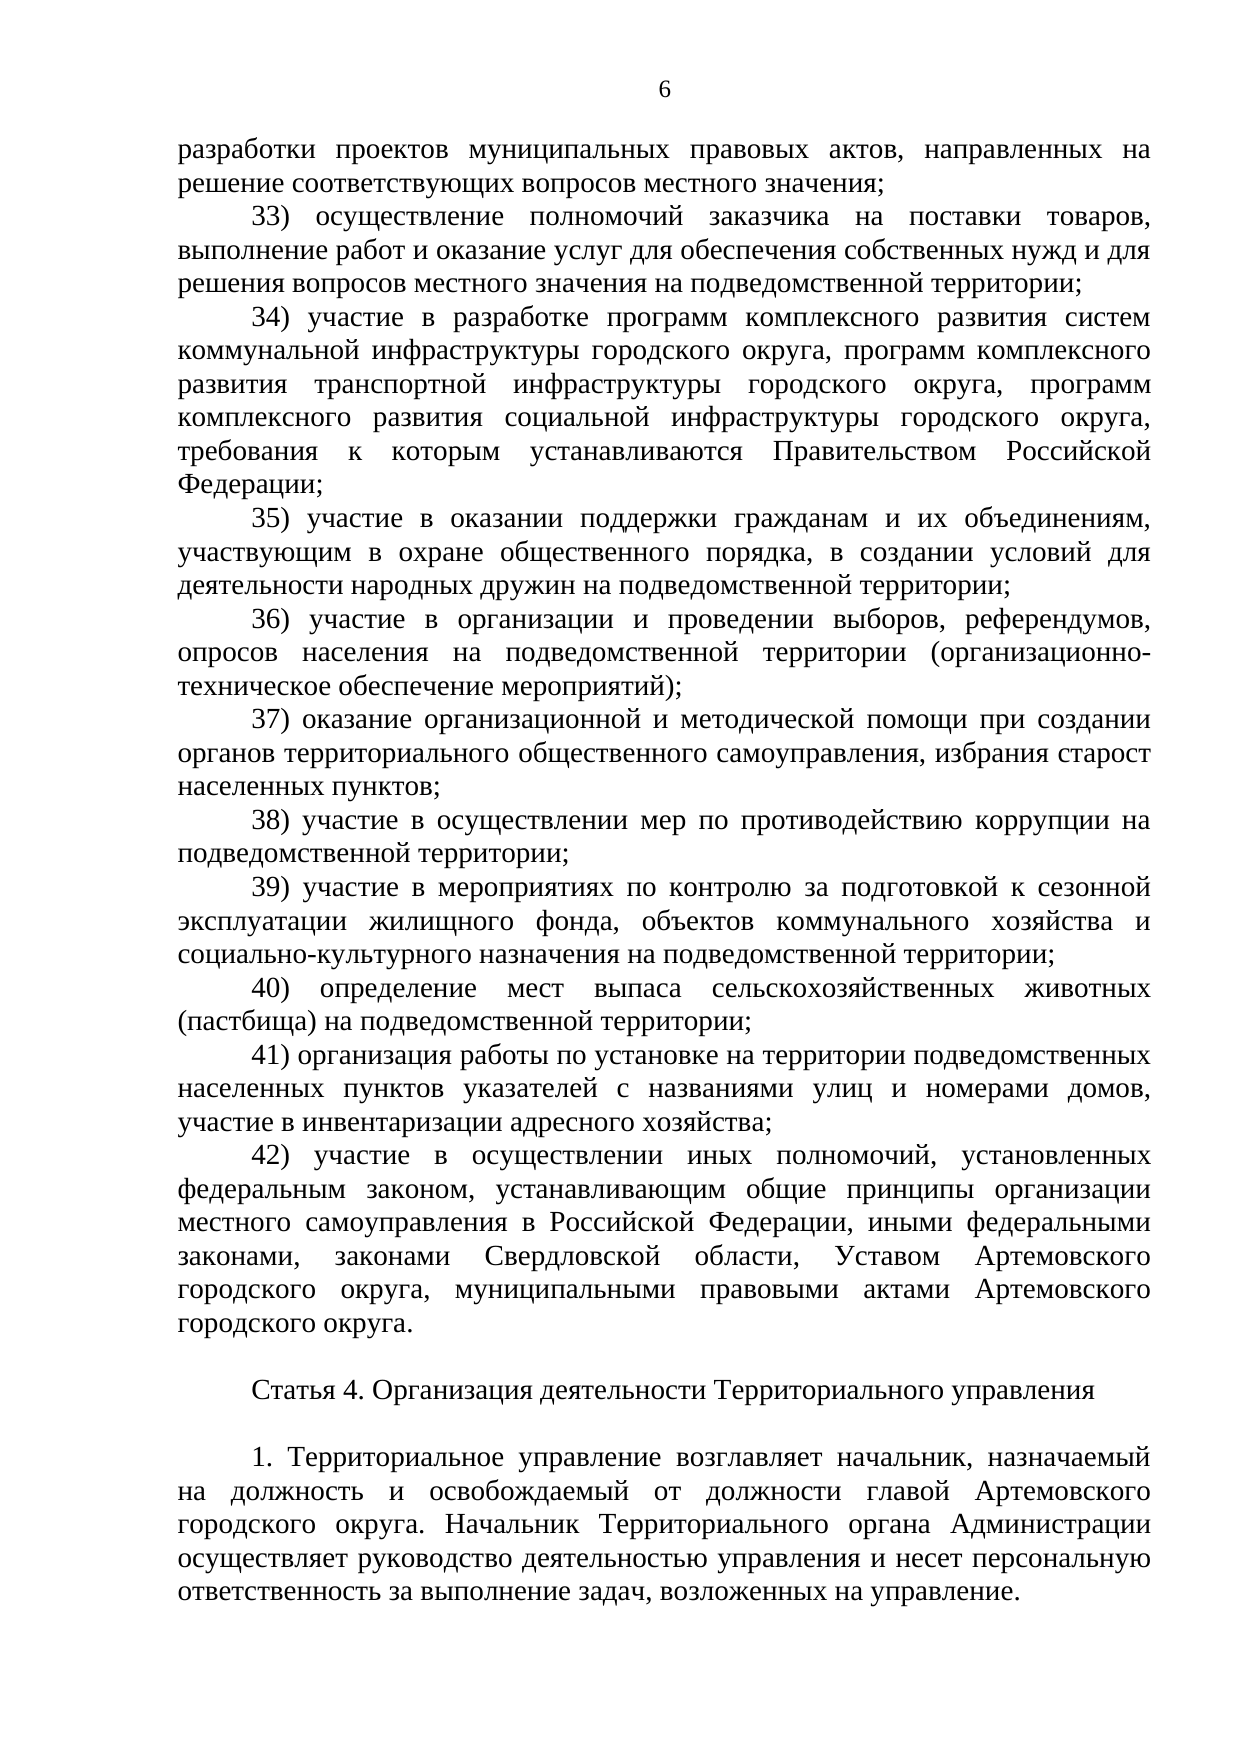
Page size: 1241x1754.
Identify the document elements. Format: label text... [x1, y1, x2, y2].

text 1. Территориальное управление возглавляет начальник, назначаемый на должность и освобождаемый от должности главой Артемовского городского округа. Начальник Территориального органа Администрации осуществляет руководство деятельностью управления и несет персональную ответственность за выполнение задач, возложенных на управление. [177, 1439, 1152, 1607]
text 36) участие в организации и проведении выборов, референдумов, опросов населения на подведомственной территории (организационно-техническое обеспечение мероприятий); [177, 601, 1152, 701]
text 37) оказание организационной и методической помощи при создании органов территориального общественного самоуправления, избрания старост населенных пунктов; [177, 701, 1152, 802]
text 35) участие в оказании поддержки гражданам и их объединениям, участвующим в охране общественного порядка, в создании условий для деятельности народных дружин на подведомственной территории; [177, 500, 1152, 601]
text 39) участие в мероприятиях по контролю за подготовкой к сезонной эксплуатации жилищного фонда, объектов коммунального хозяйства и социально-культурного назначения на подведомственной территории; [177, 869, 1152, 970]
text 42) участие в осуществлении иных полномочий, установленных федеральным законом, устанавливающим общие принципы организации местного самоуправления в Российской Федерации, иными федеральными законами, законами Свердловской области, Уставом Артемовского городского округа, муниципальными правовыми актами Артемовского городского округа. [177, 1137, 1152, 1339]
text Статья 4. Организация деятельности Территориального управления [177, 1372, 1152, 1406]
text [177, 131, 1152, 198]
text 40) определение мест выпаса сельскохозяйственных животных (пастбища) на подведомственной территории; [177, 970, 1152, 1037]
text 34) участие в разработке программ комплексного развития систем коммунальной инфраструктуры городского округа, программ комплексного развития транспортной инфраструктуры городского округа, программ комплексного развития социальной инфраструктуры городского округа, требования к которым устанавливаются Правительством Российской Федерации; [177, 299, 1152, 500]
text 38) участие в осуществлении мер по противодействию коррупции на подведомственной территории; [177, 802, 1152, 869]
text 41) организация работы по установке на территории подведомственных населенных пунктов указателей с названиями улиц и номерами домов, участие в инвентаризации адресного хозяйства; [177, 1037, 1152, 1137]
text 33) осуществление полномочий заказчика на поставки товаров, выполнение работ и оказание услуг для обеспечения собственных нужд и для решения вопросов местного значения на подведомственной территории; [177, 198, 1152, 299]
